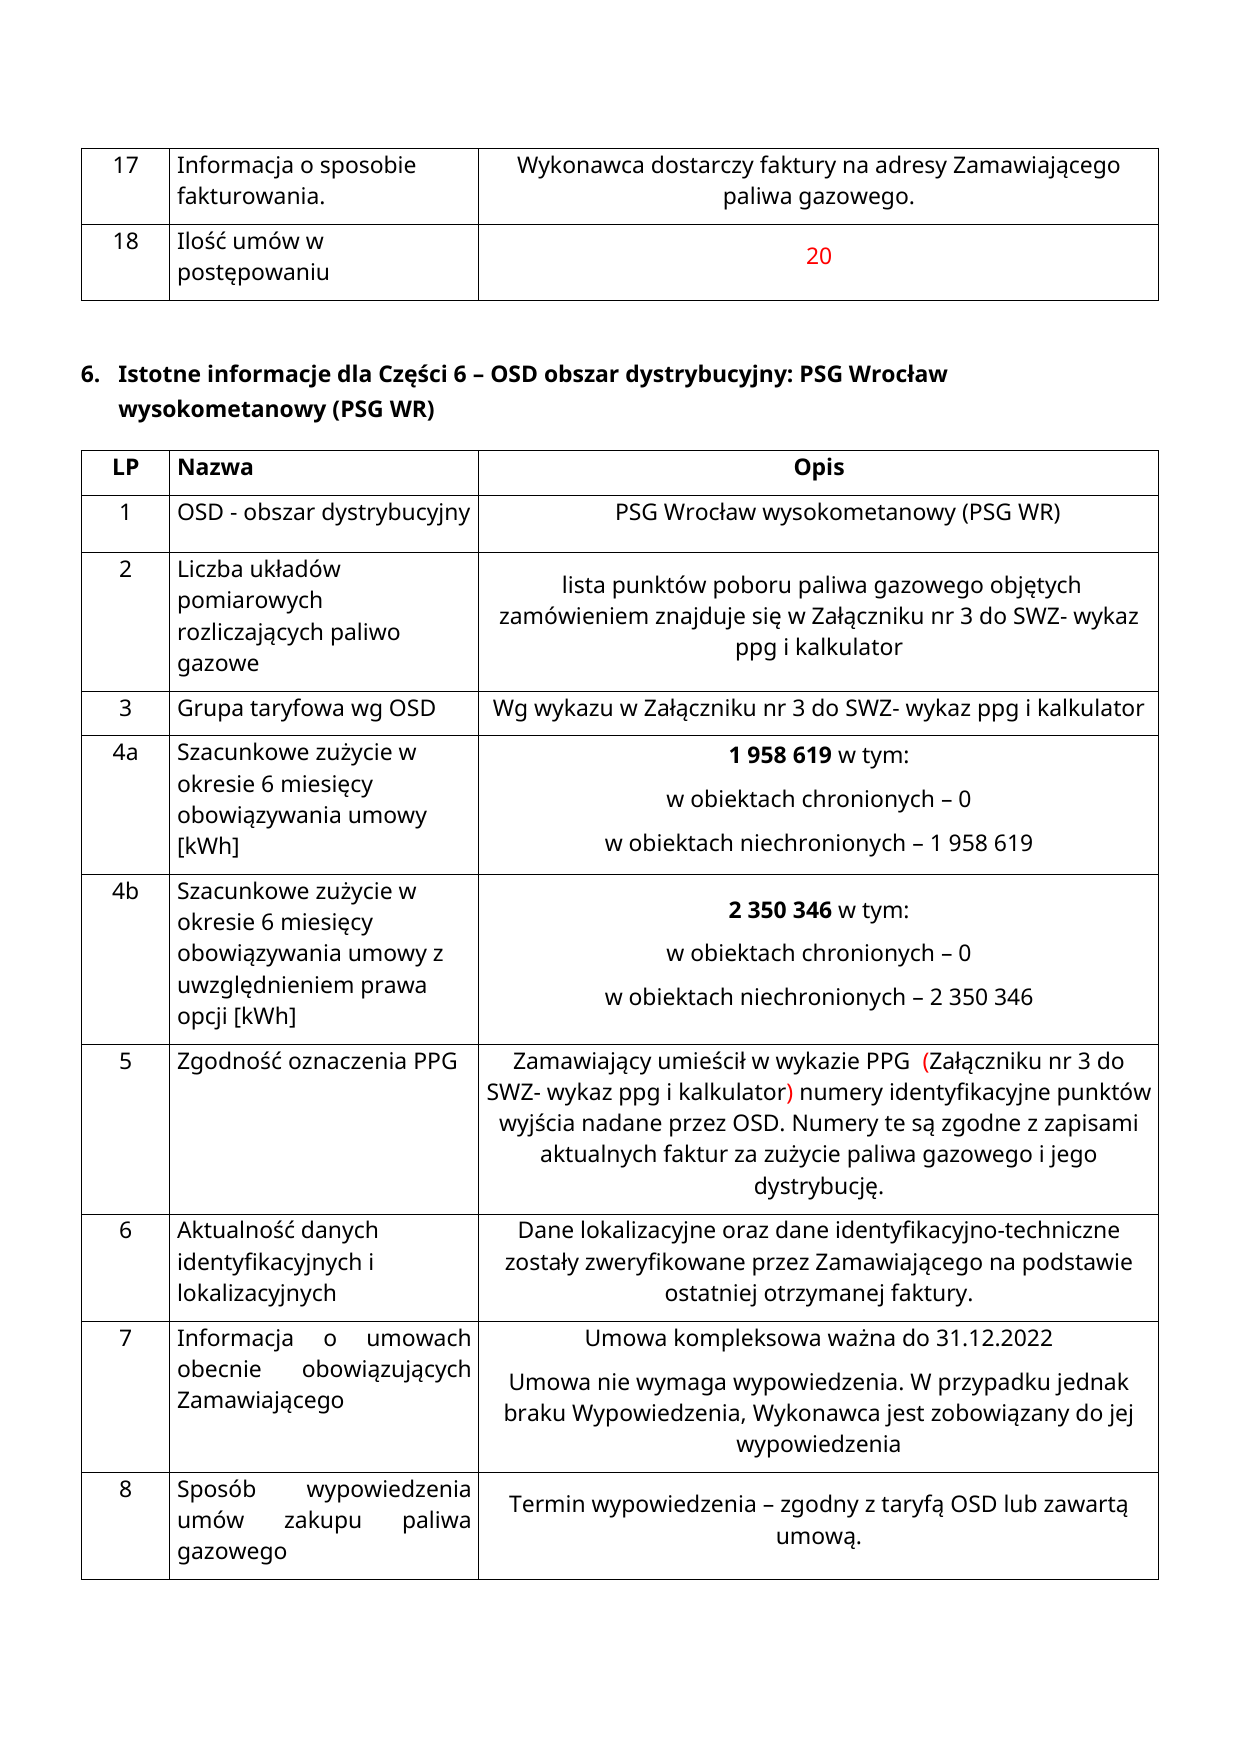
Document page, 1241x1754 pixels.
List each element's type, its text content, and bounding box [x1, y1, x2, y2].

table_cell Szacunkowe zużycie w okresie 6 miesięcy obowiązywania umowy z uwzględnieniem prawa opcji [kWh] [170, 875, 478, 1044]
table_header Opis [479, 451, 1158, 495]
table_cell 2 350 346 w tym: w obiektach chronionych – 0 w obiektach niechronionych – 2 350 346 [479, 875, 1158, 1044]
table_cell 2 [82, 553, 169, 691]
table_header Nazwa [170, 451, 478, 495]
table_cell 1 958 619 w tym: w obiektach chronionych – 0 w obiektach niechronionych – 1 958 619 [479, 736, 1158, 874]
table_cell Sposób wypowiedzenia umów zakupu paliwa gazowego [170, 1473, 478, 1579]
table_cell Ilość umów w postępowaniu [170, 225, 478, 300]
table_cell Dane lokalizacyjne oraz dane identyfikacyjno-techniczne zostały zweryfikowane przez Zamawiającego na podstawie ostatniej otrzymanej faktury. [479, 1215, 1158, 1321]
table_cell 4b [82, 875, 169, 1044]
table_cell 17 [82, 149, 169, 224]
table_cell 7 [82, 1322, 169, 1472]
table_cell Informacja o umowach obecnie obowiązujących Zamawiającego [170, 1322, 478, 1472]
table_cell Liczba układów pomiarowych rozliczających paliwo gazowe [170, 553, 478, 691]
table_cell Zgodność oznaczenia PPG [170, 1045, 478, 1213]
table_cell 3 [82, 692, 169, 735]
table_cell 4a [82, 736, 169, 874]
table_cell Wykonawca dostarczy faktury na adresy Zamawiającego paliwa gazowego. [479, 149, 1158, 224]
table_cell Wg wykazu w Załączniku nr 3 do SWZ- wykaz ppg i kalkulator [479, 692, 1158, 735]
table_cell OSD - obszar dystrybucyjny [170, 496, 478, 552]
table_cell 5 [82, 1045, 169, 1213]
table_cell Grupa taryfowa wg OSD [170, 692, 478, 735]
table_cell Aktualność danych identyfikacyjnych i lokalizacyjnych [170, 1215, 478, 1321]
table_cell 1 [82, 496, 169, 552]
table_cell Umowa kompleksowa ważna do 31.12.2022 Umowa nie wymaga wypowiedzenia. W przypadku jednak braku Wypowiedzenia, Wykonawca jest zobowiązany do jej wypowiedzenia [479, 1322, 1158, 1472]
table_cell Szacunkowe zużycie w okresie 6 miesięcy obowiązywania umowy [kWh] [170, 736, 478, 874]
list Istotne informacje dla Części 6 – OSD obszar dystrybucyjny: PSG Wrocław wysokometanowy (PSG WR) [81, 357, 1093, 425]
table_cell 6 [82, 1215, 169, 1321]
table_cell Zamawiający umieścił w wykazie PPG (Załączniku nr 3 do SWZ- wykaz ppg i kalkulator) numery identyfikacyjne punktów wyjścia nadane przez OSD. Numery te są zgodne z zapisami aktualnych faktur za zużycie paliwa gazowego i jego dystrybucję. [479, 1045, 1158, 1213]
table_header LP [82, 451, 169, 495]
table_cell Termin wypowiedzenia – zgodny z taryfą OSD lub zawartą umową. [479, 1473, 1158, 1579]
table_cell 18 [82, 225, 169, 300]
table_cell lista punktów poboru paliwa gazowego objętych zamówieniem znajduje się w Załączniku nr 3 do SWZ- wykaz ppg i kalkulator [479, 553, 1158, 691]
table_cell 20 [479, 225, 1158, 300]
table_cell PSG Wrocław wysokometanowy (PSG WR) [479, 496, 1158, 552]
table_cell 8 [82, 1473, 169, 1579]
table_cell Informacja o sposobie fakturowania. [170, 149, 478, 224]
